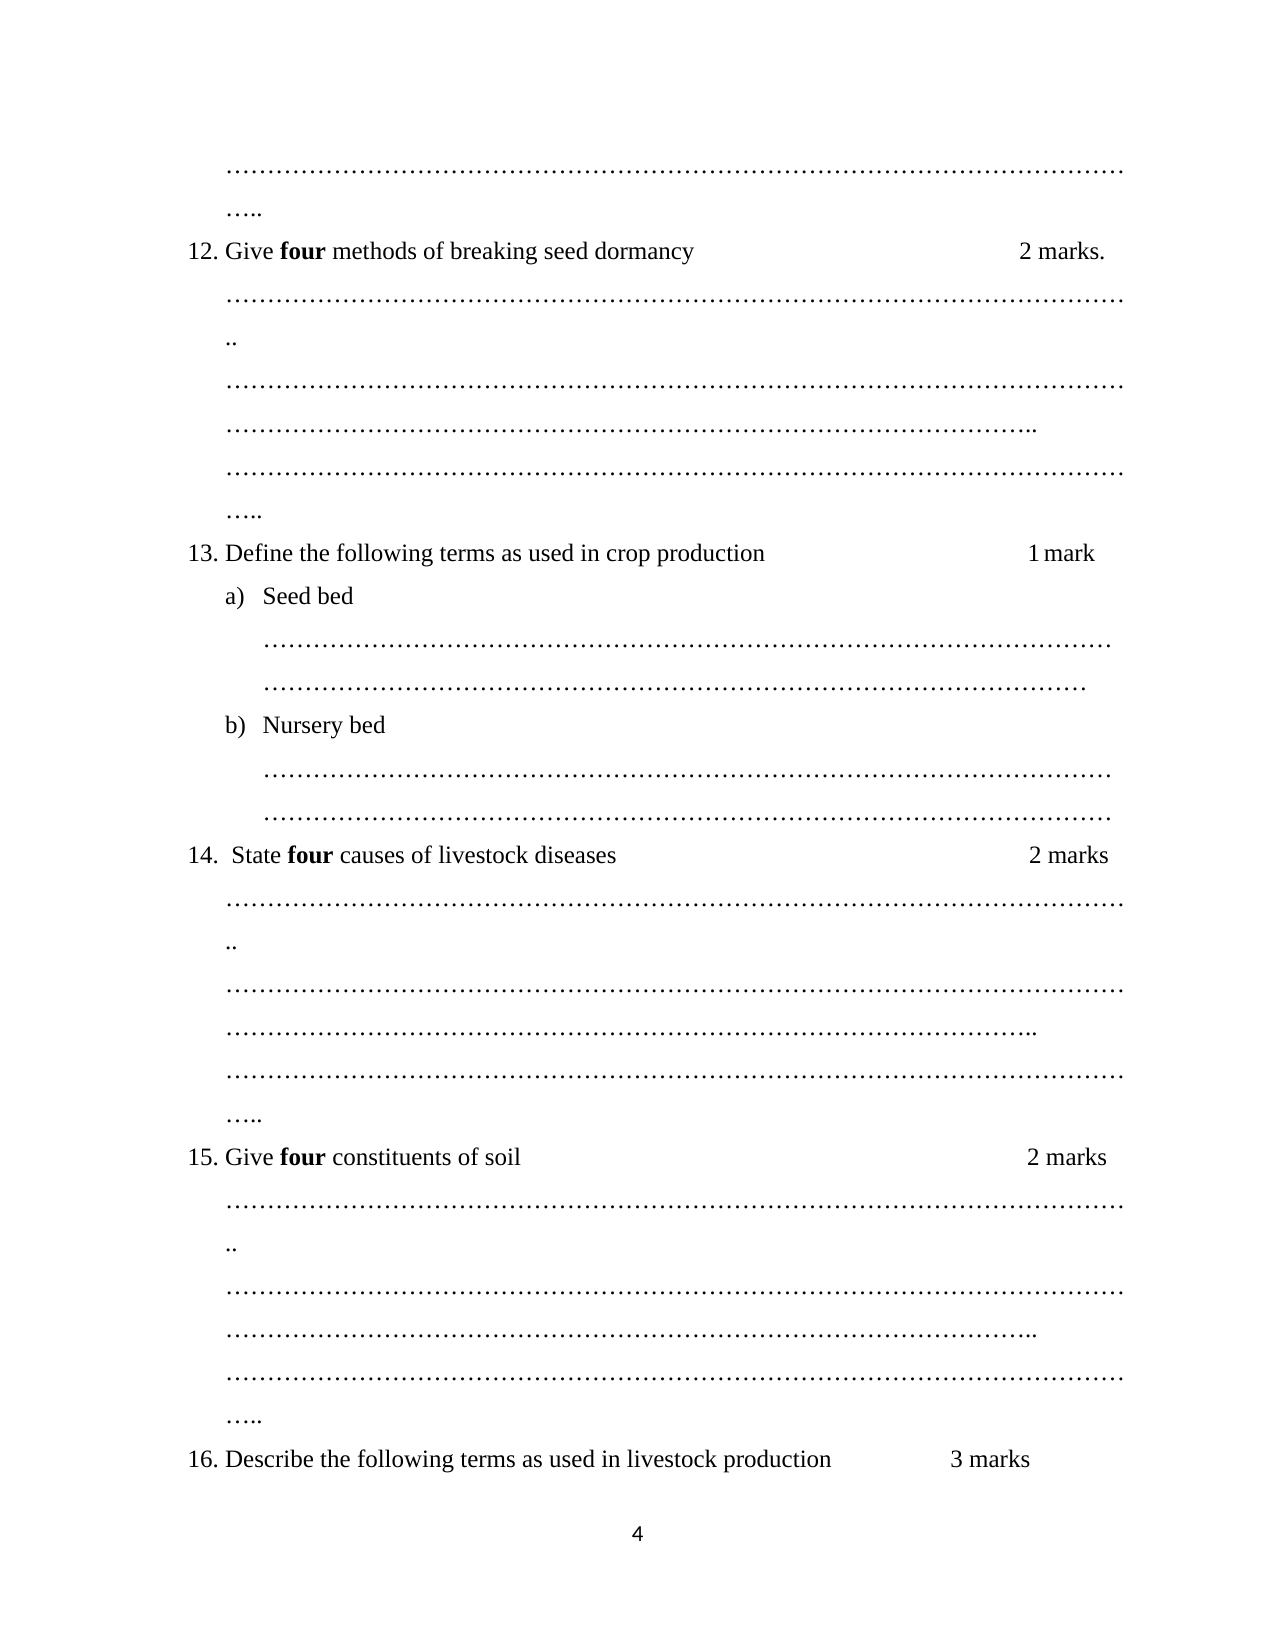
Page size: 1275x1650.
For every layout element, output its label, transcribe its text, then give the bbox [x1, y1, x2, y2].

list Give four methods of breaking seed dormancy 2 marks. [187, 236, 1125, 265]
list State four causes of livestock diseases 2 marks [187, 840, 1125, 869]
list ………………………………………………………………………………………………………………………………………………………………………………… [262, 624, 1125, 696]
list ………………………………………………………………………………………………..……………………………………………………………………………………………………………………………………………………………………………………..………………………………………………………………………………………………….. [225, 279, 1125, 524]
list Give four constituents of soil 2 marks [187, 1142, 1125, 1171]
list Define the following terms as used in crop production 1 mark [187, 538, 1125, 567]
list ………………………………………………………………………………………………..……………………………………………………………………………………………………………………………………………………………………………………..………………………………………………………………………………………………….. [225, 1185, 1125, 1429]
list Seed bed [225, 581, 1125, 610]
list …………………………………………………………………………………………………………………………………………………………………………………… [262, 754, 1125, 826]
list Nursery bed [225, 711, 1125, 739]
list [225, 150, 1125, 222]
list Describe the following terms as used in livestock production 3 marks [187, 1444, 1125, 1472]
list ………………………………………………………………………………………………..……………………………………………………………………………………………………………………………………………………………………………………..………………………………………………………………………………………………….. [225, 883, 1125, 1127]
